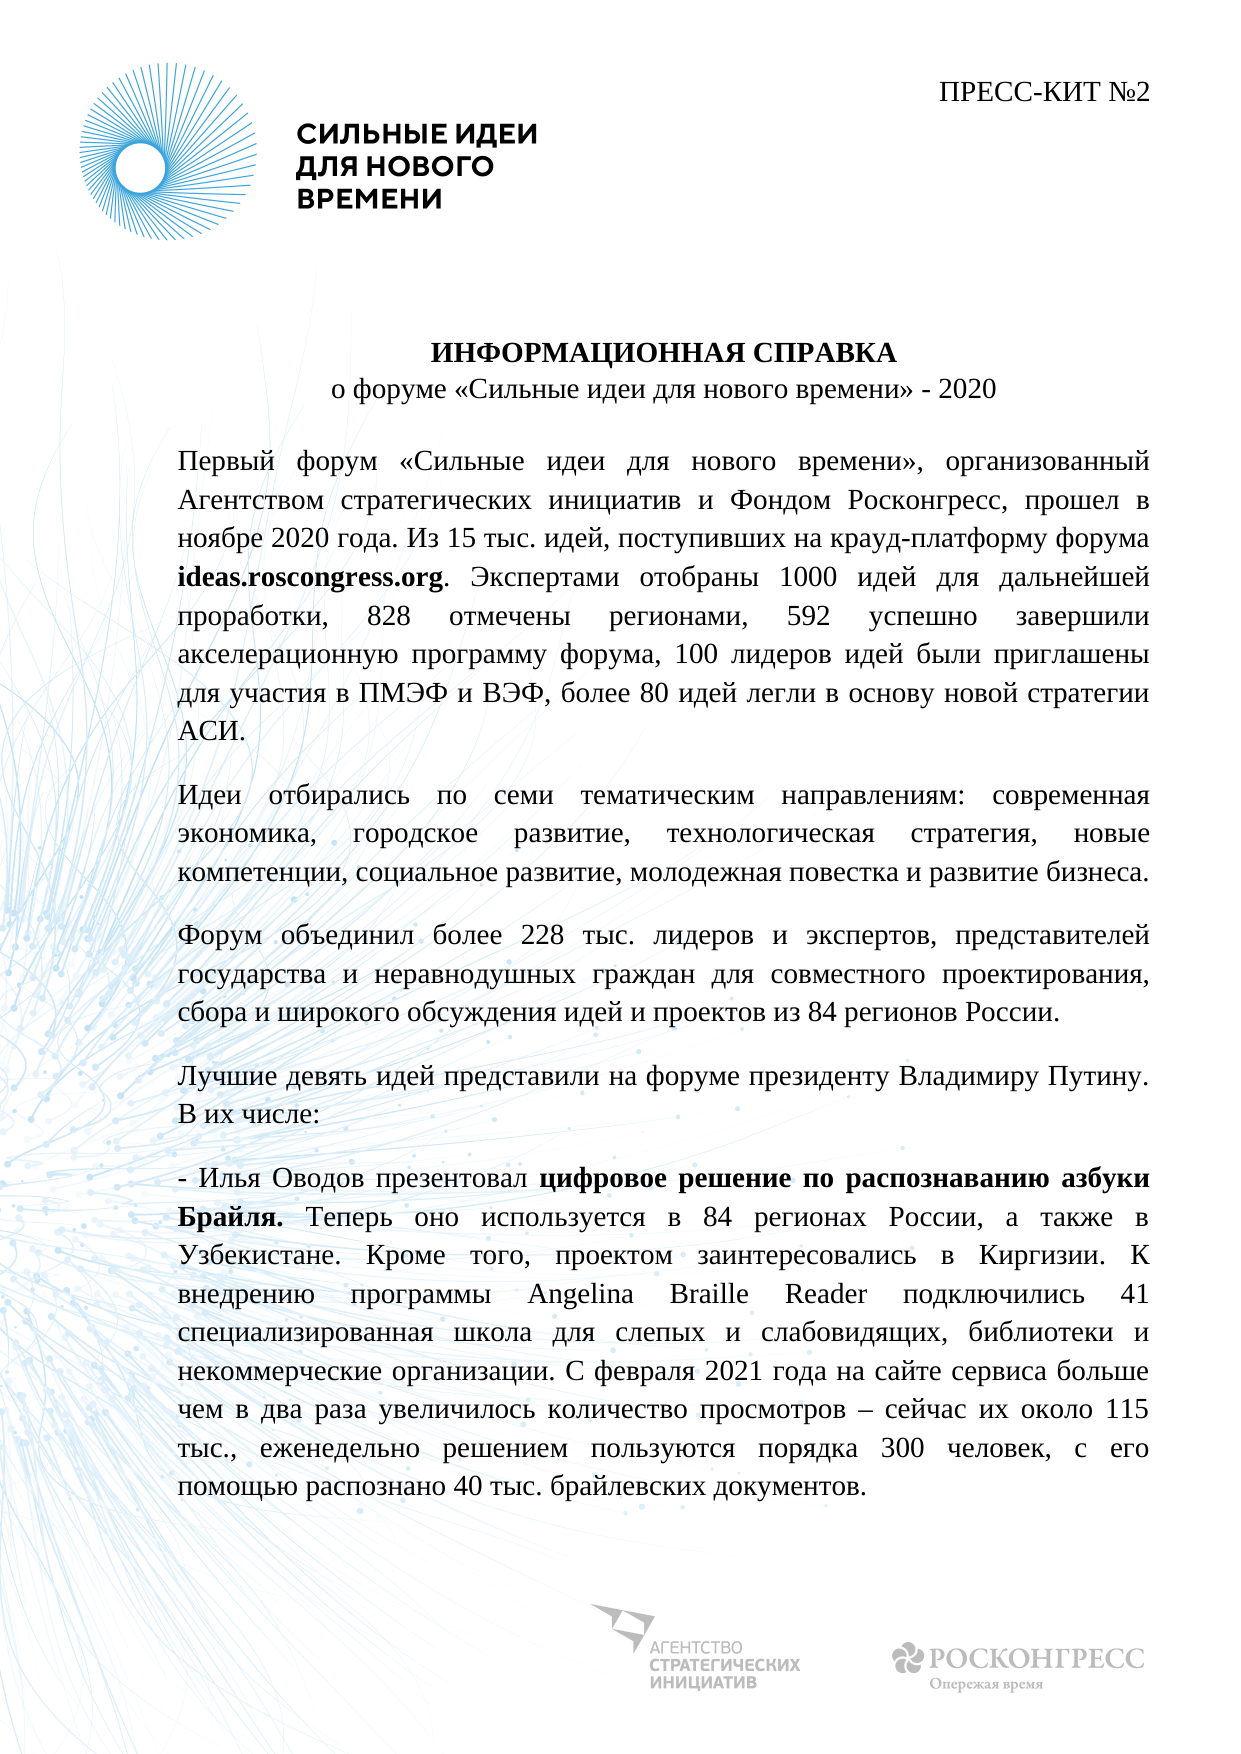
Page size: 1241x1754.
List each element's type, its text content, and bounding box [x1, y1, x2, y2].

text ИНФОРМАЦИОННАЯ СПРАВКА [177, 335, 1151, 368]
text Лучшие девять идей представили на форуме президенту Владимиру Путину. В их числе: [177, 1058, 1151, 1130]
text Форум объединил более 228 тыс. лидеров и экспертов, представителей государства и неравнодушных граждан для совместного проектирования, сбора и широкого обсуждения идей и проектов из 84 регионов России. [177, 917, 1151, 1028]
text Идеи отбирались по семи тематическим направлениям: современная экономика, городское развитие, технологическая стратегия, новые компетенции, социальное развитие, молодежная повестка и развитие бизнеса. [177, 777, 1151, 887]
text - Илья Оводов презентовал цифровое решение по распознаванию азбуки Брайля. Теперь оно используется в 84 регионах России, а также в Узбекистане. Кроме того, проектом заинтересовались в Киргизии. К внедрению программы Angelina Braille Reader подключились 41 специализированная школа для слепых и слабовидящих, библиотеки и некоммерческие организации. С февраля 2021 года на сайте сервиса больше чем в два раза увеличилось количество просмотров – сейчас их около 115 тыс., еженедельно решением пользуются порядка 300 человек, с его помощью распознано 40 тыс. брайлевских документов. [177, 1160, 1151, 1502]
text Первый форум «Сильные идеи для нового времени», организованный Агентством стратегических инициатив и Фондом Росконгресс, прошел в ноябре 2020 года. Из 15 тыс. идей, поступивших на крауд-платформу форума ideas.roscongress.org. Экспертами отобраны 1000 идей для дальнейшей проработки, 828 отмечены регионами, 592 успешно завершили акселерационную программу форума, 100 лидеров идей были приглашены для участия в ПМЭФ и ВЭФ, более 80 идей легли в основу новой стратегии АСИ. [177, 443, 1151, 747]
text о форуме «Сильные идеи для нового времени» - 2020 [177, 371, 1151, 405]
picture [0, 2, 1241, 1754]
